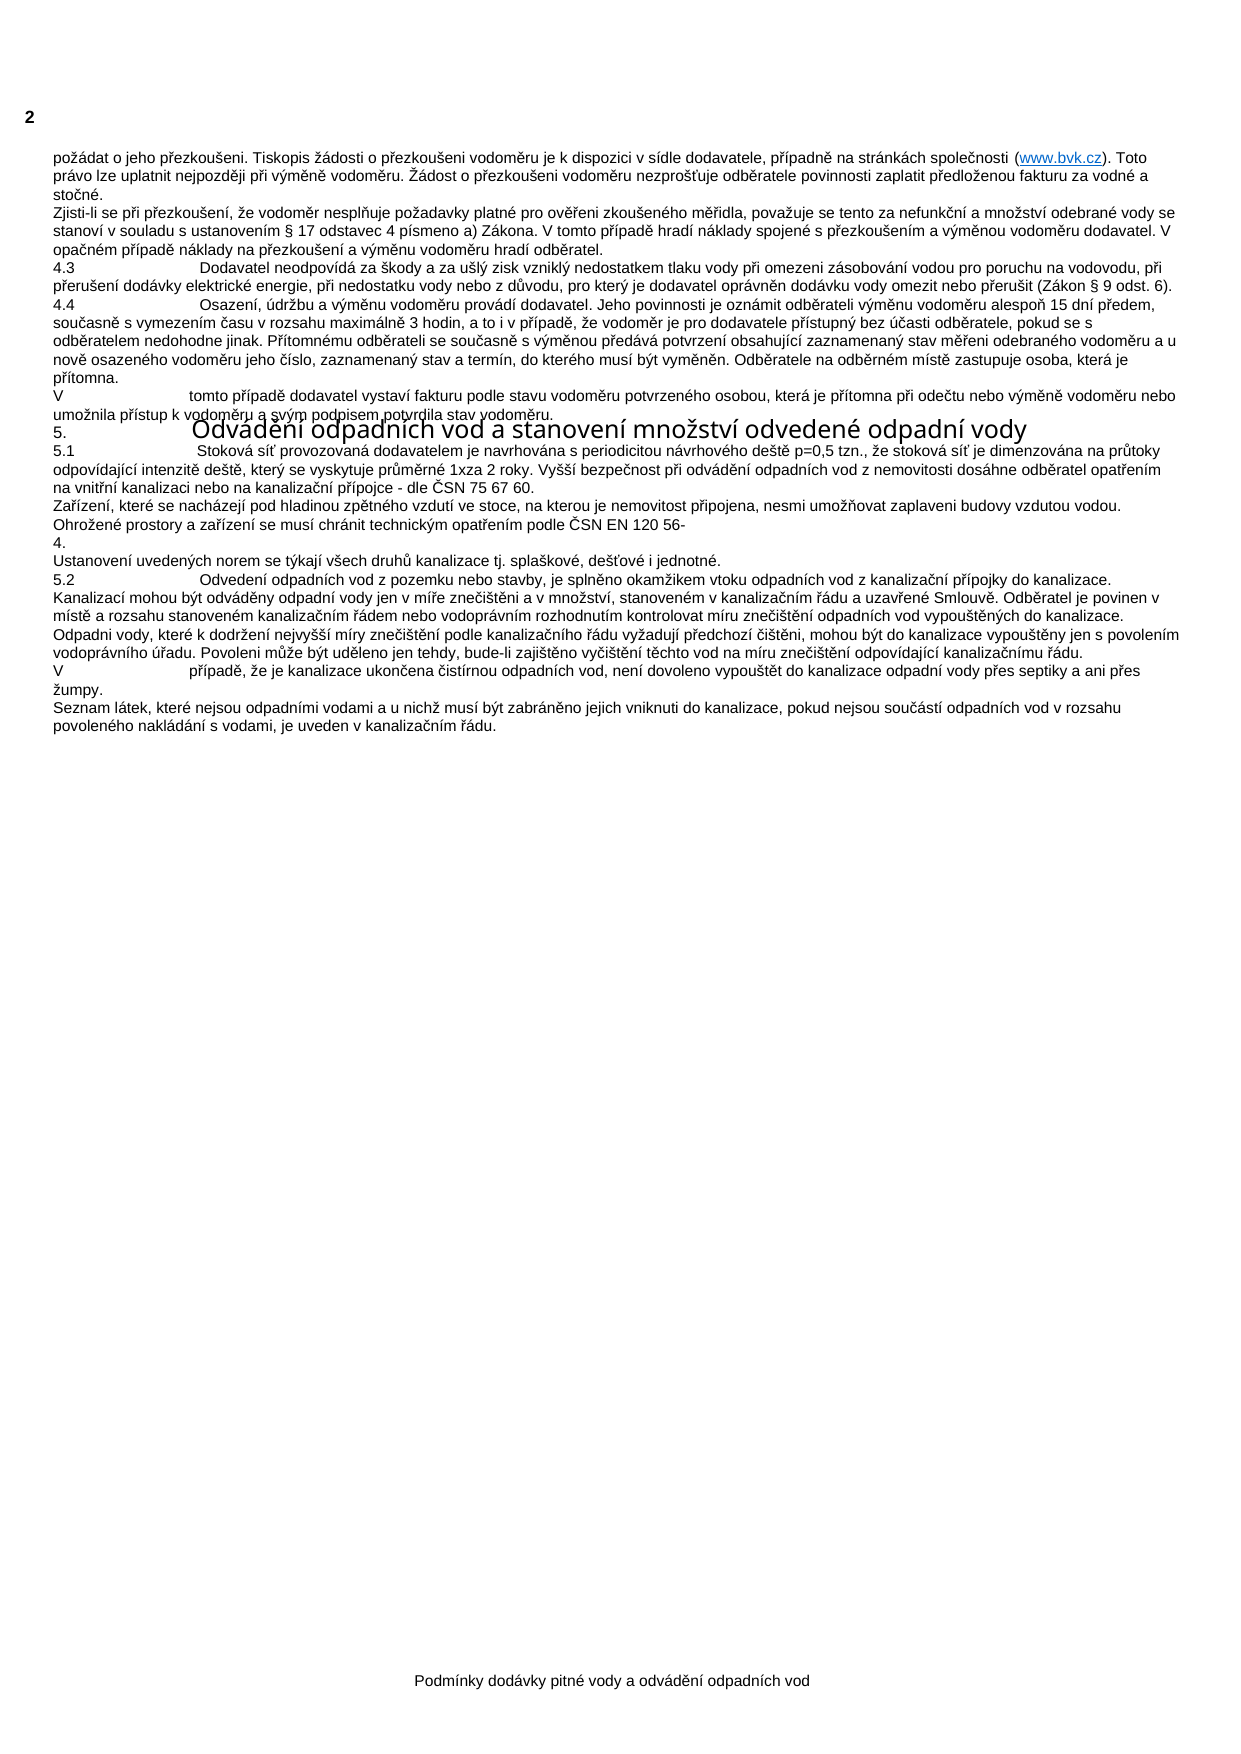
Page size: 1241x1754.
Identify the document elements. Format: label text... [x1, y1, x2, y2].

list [53, 149, 1183, 204]
list Dodavatel neodpovídá za škody a za ušlý zisk vzniklý nedostatkem tlaku vody při omezeni zásobování vodou pro poruchu na vodovodu, při přerušení dodávky elektrické energie, při nedostatku vody nebo z důvodu, pro který je dodavatel oprávněn dodávku vody omezit nebo přerušit (Zákon § 9 odst. 6). [53, 259, 1183, 296]
text Odpadni vody, které k dodržení nejvyšší míry znečištění podle kanalizačního řádu vyžadují předchozí čištěni, mohou být do kanalizace vypouštěny jen s povolením vodoprávního úřadu. Povoleni může být uděleno jen tehdy, bude-li zajištěno vyčištění těchto vod na míru znečištění odpovídající kanalizačnímu řádu. [53, 626, 1183, 662]
list Osazení, údržbu a výměnu vodoměru provádí dodavatel. Jeho povinnosti je oznámit odběrateli výměnu vodoměru alespoň 15 dní předem, současně s vymezením času v rozsahu maximálně 3 hodin, a to i v případě, že vodoměr je pro dodavatele přístupný bez účasti odběratele, pokud se s odběratelem nedohodne jinak. Přítomnému odběrateli se současně s výměnou předává potvrzení obsahující zaznamenaný stav měřeni odebraného vodoměru a u nově osazeného vodoměru jeho číslo, zaznamenaný stav a termín, do kterého musí být vyměněn. Odběratele na odběrném místě zastupuje osoba, která je přítomna. [53, 296, 1183, 387]
text Ustanovení uvedených norem se týkají všech druhů kanalizace tj. splaškové, dešťové i jednotné. [53, 552, 1183, 571]
list Odvádění odpadních vod a stanovení množství odvedené odpadní vody [901, 424, 1183, 442]
list Odvedení odpadních vod z pozemku nebo stavby, je splněno okamžikem vtoku odpadních vod z kanalizační přípojky do kanalizace. [53, 571, 1183, 589]
text 4. [53, 534, 1183, 552]
text Zařízení, které se nacházejí pod hladinou zpětného vzdutí ve stoce, na kterou je nemovitost připojena, nesmi umožňovat zaplaveni budovy vzdutou vodou. Ohrožené prostory a zařízení se musí chránit technickým opatřením podle ČSN EN 120 56- [53, 497, 1183, 534]
list Odvádění odpadních vod a stanovení množství odvedené odpadní vody [345, 424, 904, 442]
list Odvádění odpadních vod a stanovení množství odvedené odpadní vody [53, 424, 348, 442]
list Stoková síť provozovaná dodavatelem je navrhována s periodicitou návrhového deště p=0,5 tzn., že stoková síť je dimenzována na průtoky odpovídající intenzitě deště, který se vyskytuje průměrné 1xza 2 roky. Vyšší bezpečnost při odvádění odpadních vod z nemovitosti dosáhne odběratel opatřením na vnitřní kanalizaci nebo na kanalizační přípojce - dle ČSN 75 67 60. [53, 442, 1183, 497]
text Seznam látek, které nejsou odpadními vodami a u nichž musí být zabráněno jejich vniknuti do kanalizace, pokud nejsou součástí odpadních vod v rozsahu povoleného nakládání s vodami, je uveden v kanalizačním řádu. [53, 699, 1183, 736]
text Kanalizací mohou být odváděny odpadní vody jen v míře znečištěni a v množství, stanoveném v kanalizačním řádu a uzavřené Smlouvě. Odběratel je povinen v místě a rozsahu stanoveném kanalizačním řádem nebo vodoprávním rozhodnutím kontrolovat míru znečištění odpadních vod vypouštěných do kanalizace. [53, 589, 1183, 626]
list případě, že je kanalizace ukončena čistírnou odpadních vod, není dovoleno vypouštět do kanalizace odpadní vody přes septiky a ani přes žumpy. [53, 662, 1183, 699]
text Zjisti-li se při přezkoušení, že vodoměr nesplňuje požadavky platné pro ověřeni zkoušeného měřidla, považuje se tento za nefunkční a množství odebrané vody se stanoví v souladu s ustanovením § 17 odstavec 4 písmeno a) Zákona. V tomto případě hradí náklady spojené s přezkoušením a výměnou vodoměru dodavatel. V opačném případě náklady na přezkoušení a výměnu vodoměru hradí odběratel. [53, 204, 1183, 259]
list tomto případě dodavatel vystaví fakturu podle stavu vodoměru potvrzeného osobou, která je přítomna při odečtu nebo výměně vodoměru nebo umožnila přístup k vodoměru a svým podpisem potvrdila stav vodoměru. [53, 387, 1183, 424]
